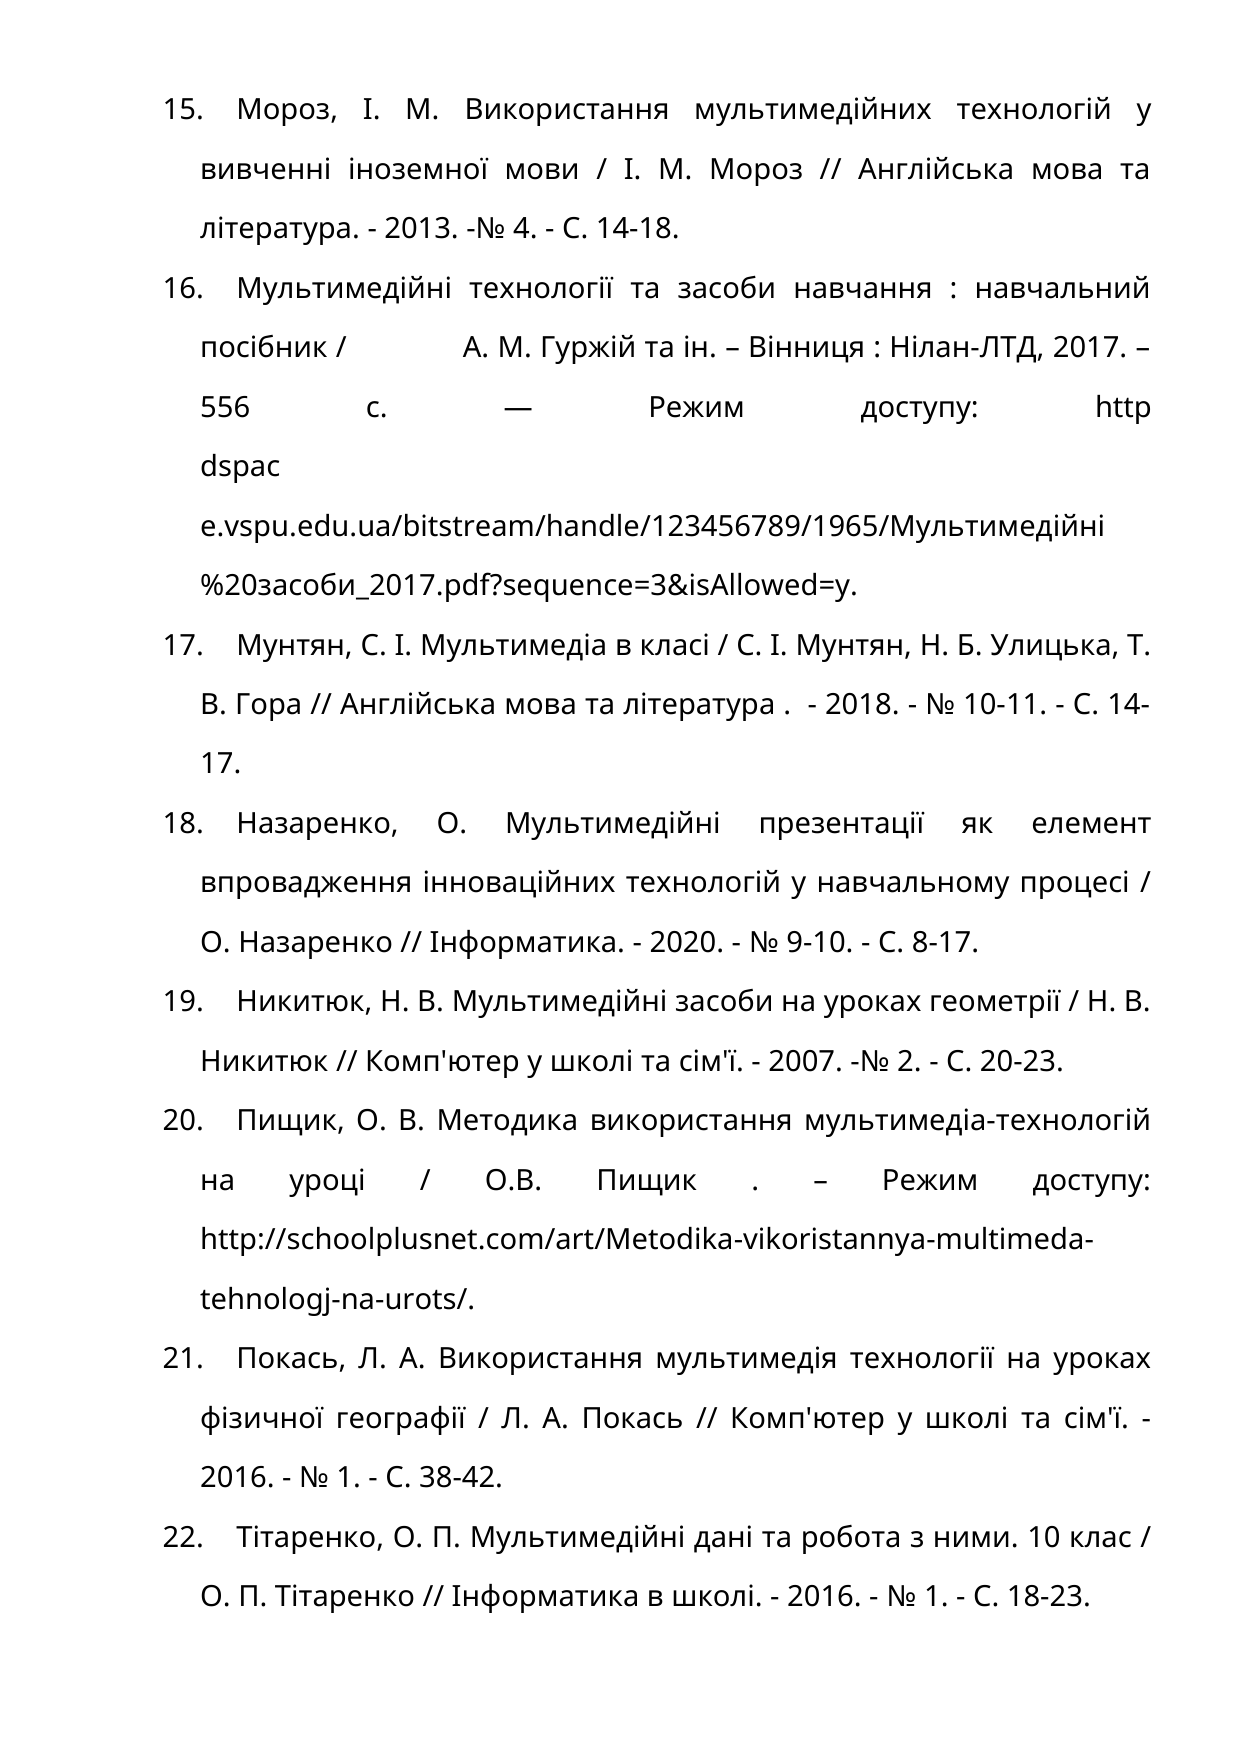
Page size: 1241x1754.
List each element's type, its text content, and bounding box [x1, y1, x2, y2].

list Мультимедійні технології та засоби навчання : навчальний посібник / А. М. Гуржій та ін. – Вінниця : Нілан-ЛТД, 2017. – 556 с. — Режим доступу: http dspace.vspu.edu.ua/bitstream/handle/123456789/1965/Мультимедiйнi%20засоби_2017.pdf?sequence=3&isAllowed=y. [162, 267, 1152, 604]
list Мороз, І. М. Використання мультимедійних технологій у вивченні іноземної мови / І. М. Мороз // Англійська мова та література. - 2013. -№ 4. - С. 14-18. [162, 88, 1152, 247]
list Покась, Л. А. Використання мультимедія технології на уроках фізичної географії / Л. А. Покась // Комп'ютер у школі та сім'ї. - 2016. - № 1. - С. 38-42. [162, 1338, 1152, 1496]
list Мунтян, С. І. Мультимедіа в класі / С. І. Мунтян, Н. Б. Улицька, Т. В. Гора // Англійська мова та література . - 2018. - № 10-11. - С. 14-17. [162, 624, 1152, 782]
list Назаренко, О. Мультимедійні презентації як елемент впровадження інноваційних технологій у навчальному процесі / О. Назаренко // Інформатика. - 2020. - № 9-10. - С. 8-17. [162, 802, 1152, 961]
list Тітаренко, О. П. Мультимедійні дані та робота з ними. 10 клас / О. П. Тітаренко // Інформатика в школі. - 2016. - № 1. - С. 18-23. [162, 1516, 1152, 1615]
list Никитюк, Н. В. Мультимедійні засоби на уроках геометрії / Н. В. Никитюк // Комп'ютер у школі та сім'ї. - 2007. -№ 2. - С. 20-23. [162, 981, 1152, 1080]
list Пищик, О. В. Методика використання мультимедіа-технологій на уроці / О.В. Пищик . – Режим доступу: http://schoolplusnet.com/art/Metodika-vikoristannya-multimeda-tehnologj-na-urots/. [162, 1100, 1152, 1318]
